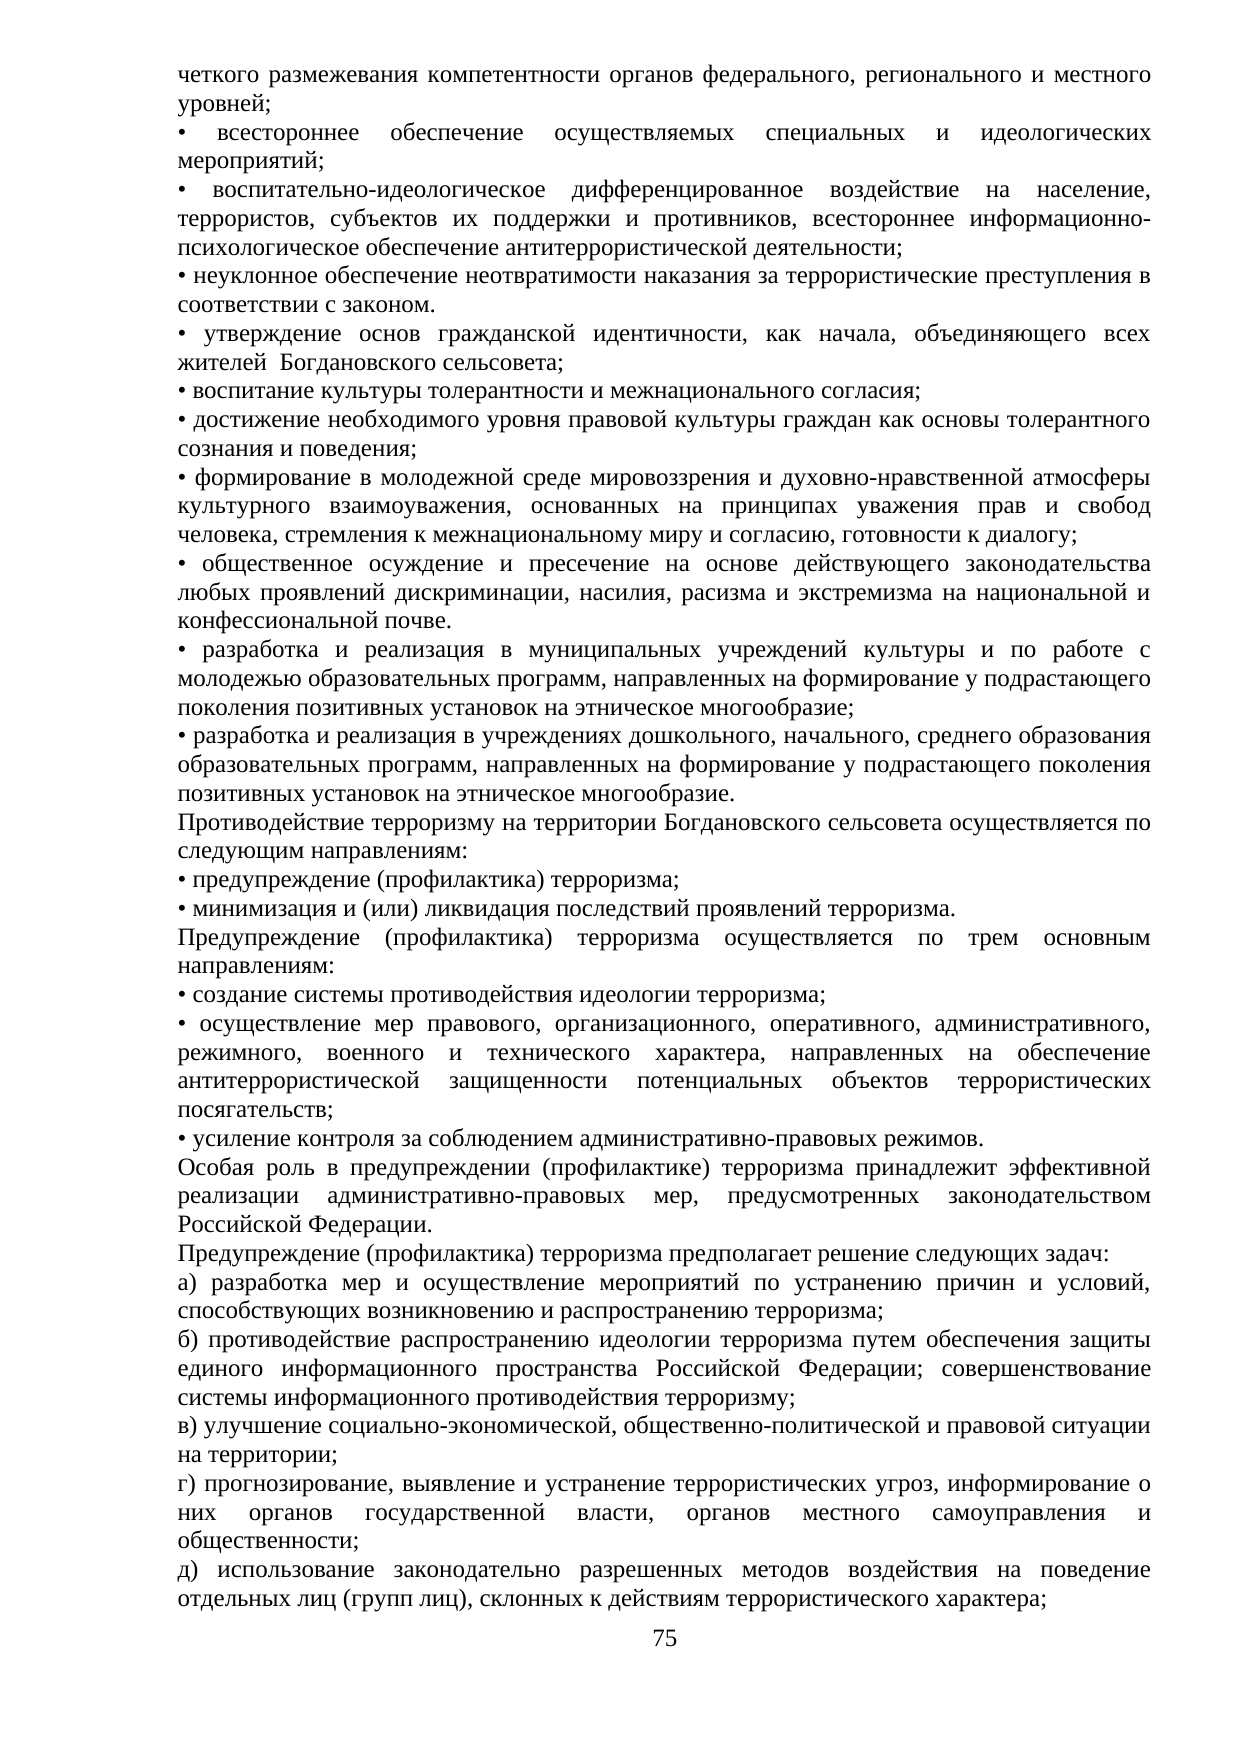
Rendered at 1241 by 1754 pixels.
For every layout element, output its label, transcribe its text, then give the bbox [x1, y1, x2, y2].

text • общественное осуждение и пресечение на основе действующего законодательства любых проявлений дискриминации, насилия, расизма и экстремизма на национальной и конфессиональной почве. [177, 548, 1152, 634]
text • осуществление мер правового, организационного, оперативного, административного, режимного, военного и технического характера, направленных на обеспечение антитеррористической защищенности потенциальных объектов террористических посягательств; [177, 1008, 1152, 1123]
text • усиление контроля за соблюдением административно-правовых режимов. [177, 1123, 1152, 1152]
text • разработка и реализация в учреждениях дошкольного, начального, среднего образования образовательных программ, направленных на формирование у подрастающего поколения позитивных установок на этническое многообразие. [177, 720, 1152, 807]
text • воспитание культуры толерантности и межнационального согласия; [177, 375, 1152, 404]
text • создание системы противодействия идеологии терроризма; [177, 979, 1152, 1008]
text • формирование в молодежной среде мировоззрения и духовно-нравственной атмосферы культурного взаимоуважения, основанных на принципах уважения прав и свобод человека, стремления к межнациональному миру и согласию, готовности к диалогу; [177, 462, 1152, 548]
text • достижение необходимого уровня правовой культуры граждан как основы толерантного сознания и поведения; [177, 404, 1152, 462]
text • предупреждение (профилактика) терроризма; [177, 864, 1152, 893]
text • разработка и реализация в муниципальных учреждений культуры и по работе с молодежью образовательных программ, направленных на формирование у подрастающего поколения позитивных установок на этническое многообразие; [177, 634, 1152, 720]
text Предупреждение (профилактика) терроризма осуществляется по трем основным направлениям: [177, 922, 1152, 979]
text • воспитательно-идеологическое дифференцированное воздействие на население, террористов, субъектов их поддержки и противников, всестороннее информационно-психологическое обеспечение антитеррористической деятельности; [177, 174, 1152, 260]
text • всестороннее обеспечение осуществляемых специальных и идеологических мероприятий; [177, 117, 1152, 174]
text Предупреждение (профилактика) терроризма предполагает решение следующих задач: [177, 1238, 1152, 1267]
text а) разработка мер и осуществление мероприятий по устранению причин и условий, способствующих возникновению и распространению терроризма; [177, 1267, 1152, 1324]
text б) противодействие распространению идеологии терроризма путем обеспечения защиты единого информационного пространства Российской Федерации; совершенствование системы информационного противодействия терроризму; [177, 1324, 1152, 1410]
text • минимизация и (или) ликвидация последствий проявлений терроризма. [177, 893, 1152, 922]
text • утверждение основ гражданской идентичности, как начала, объединяющего всех жителей Богдановского сельсовета; [177, 318, 1152, 375]
text Особая роль в предупреждении (профилактике) терроризма принадлежит эффективной реализации административно-правовых мер, предусмотренных законодательством Российской Федерации. [177, 1152, 1152, 1238]
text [177, 59, 1152, 117]
text г) прогнозирование, выявление и устранение террористических угроз, информирование о них органов государственной власти, органов местного самоуправления и общественности; [177, 1468, 1152, 1554]
text в) улучшение социально-экономической, общественно-политической и правовой ситуации на территории; [177, 1410, 1152, 1468]
text • неуклонное обеспечение неотвратимости наказания за террористические преступления в соответствии с законом. [177, 260, 1152, 318]
text д) использование законодательно разрешенных методов воздействия на поведение отдельных лиц (групп лиц), склонных к действиям террористического характера; [177, 1554, 1152, 1612]
text Противодействие терроризму на территории Богдановского сельсовета осуществляется по следующим направлениям: [177, 807, 1152, 864]
